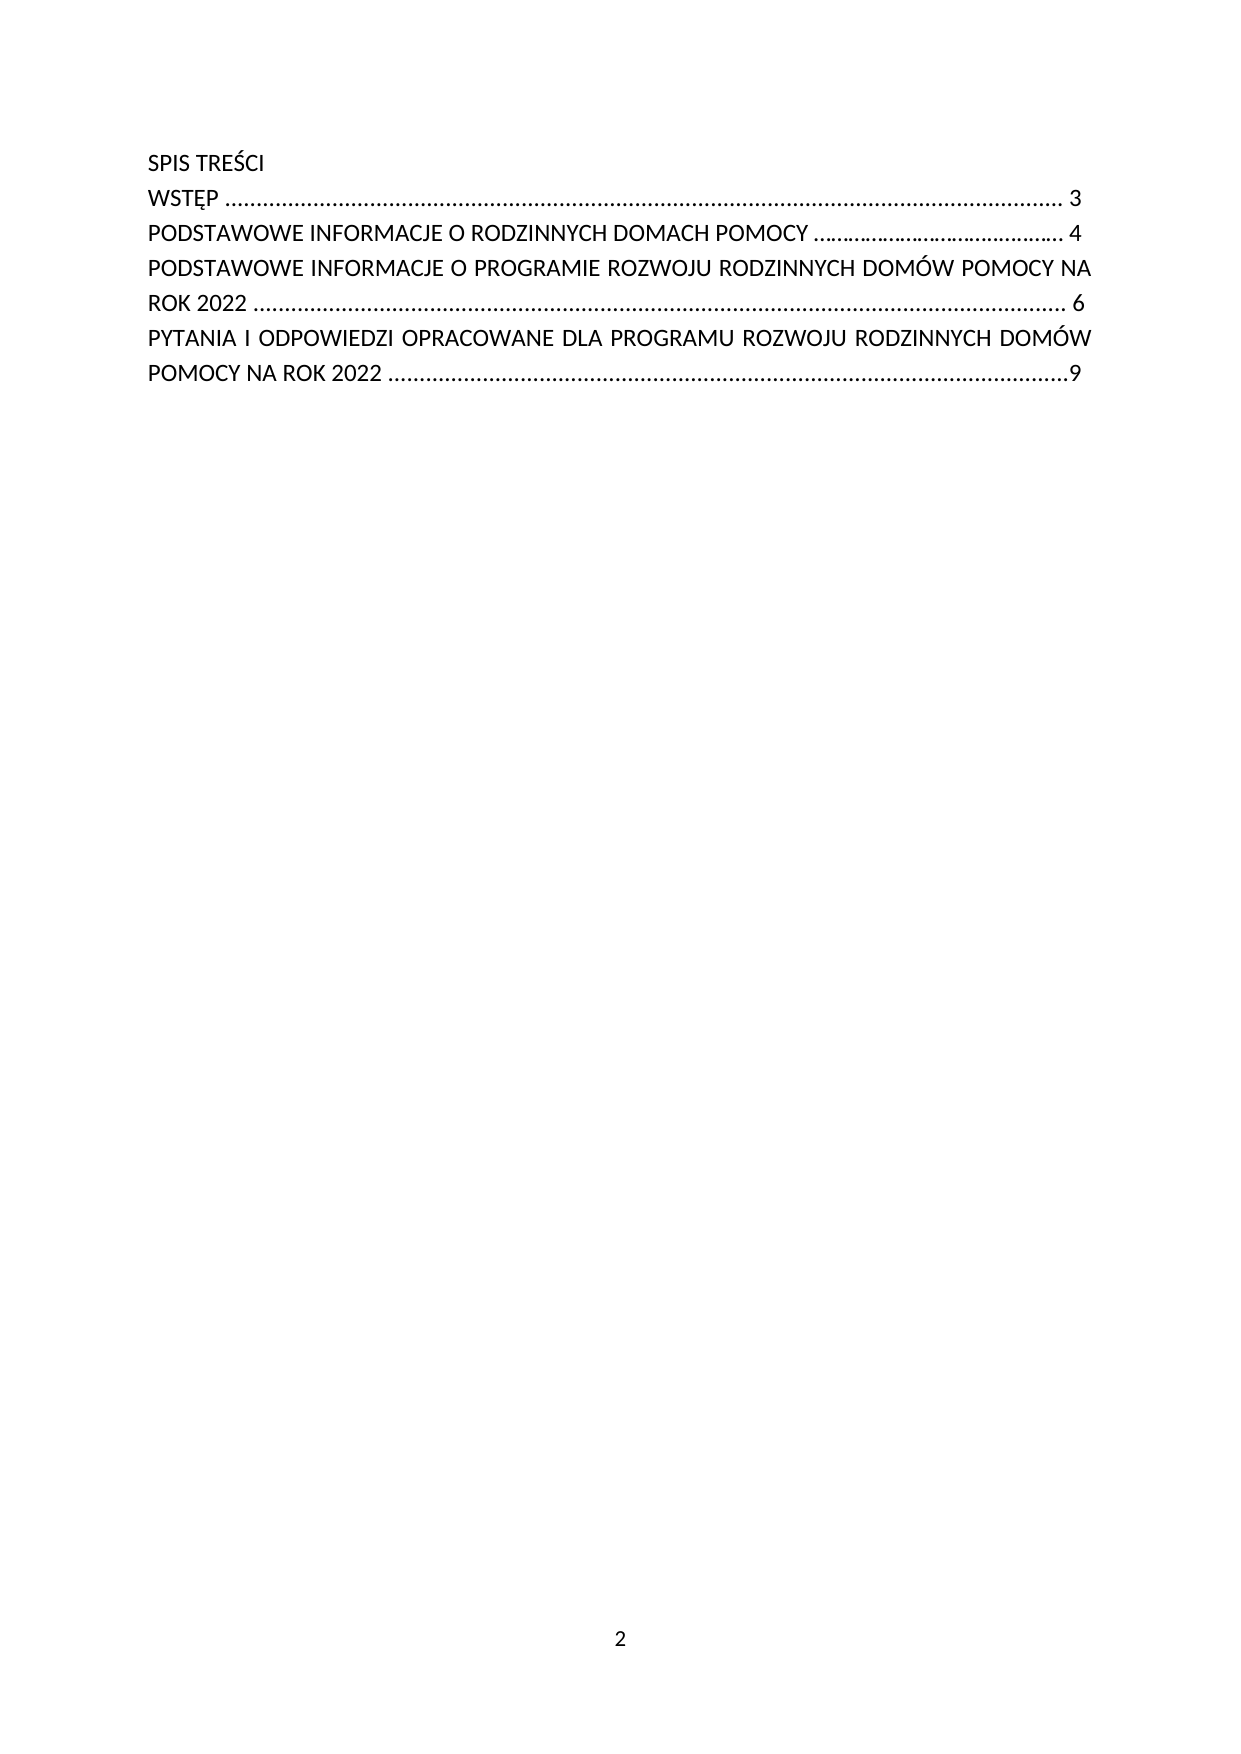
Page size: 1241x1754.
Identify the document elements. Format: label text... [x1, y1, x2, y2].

text WSTĘP ..................................................................................................................................... 3 [148, 183, 1093, 213]
text SPIS TREŚCI [148, 148, 1093, 178]
text PODSTAWOWE INFORMACJE O RODZINNYCH DOMACH POMOCY …………………………..…..…… 4 [148, 218, 1093, 248]
text PODSTAWOWE INFORMACJE O PROGRAMIE ROZWOJU RODZINNYCH DOMÓW POMOCY NA ROK 2022 ................................................................................................................................. 6 [148, 253, 1093, 318]
text PYTANIA I ODPOWIEDZI OPRACOWANE DLA PROGRAMU ROZWOJU RODZINNYCH DOMÓW POMOCY NA ROK 2022 ............................................................................................................9 [148, 323, 1093, 388]
